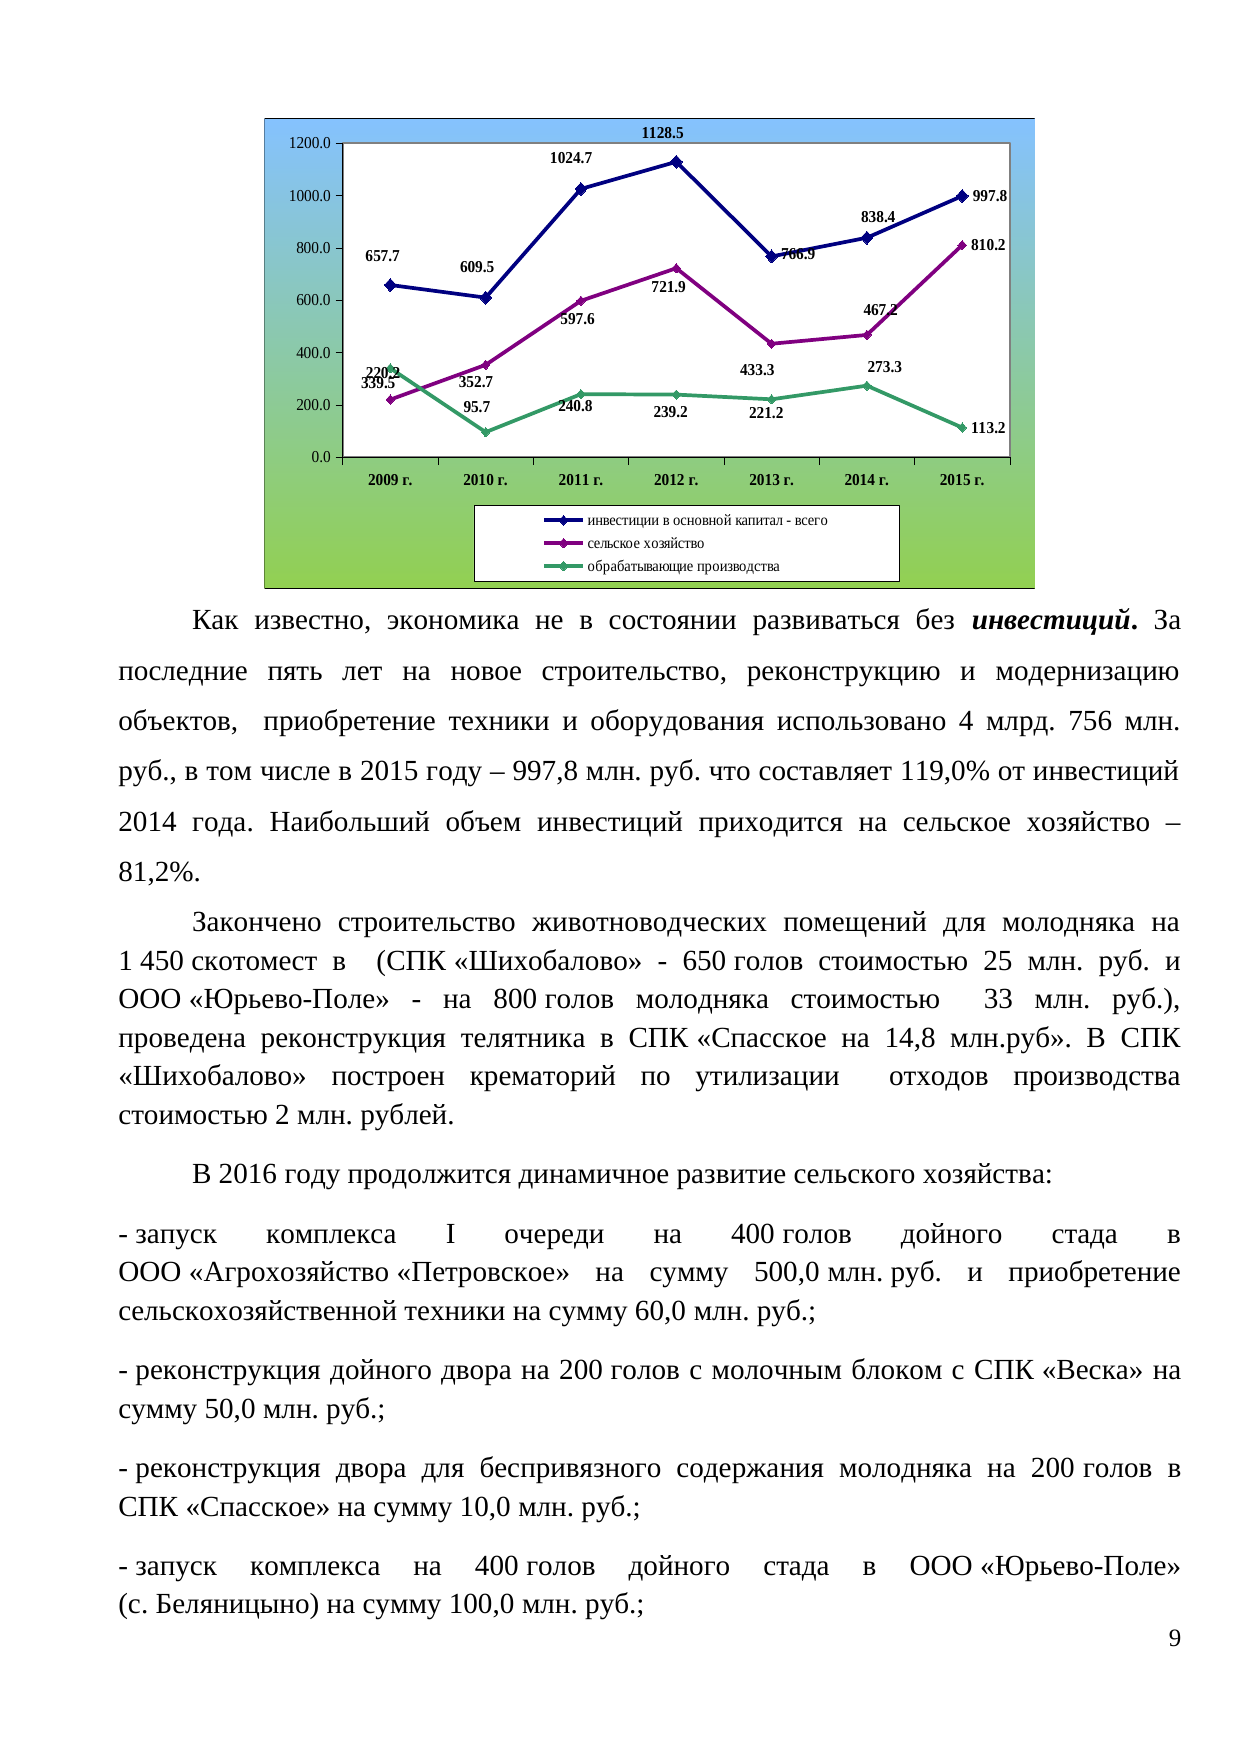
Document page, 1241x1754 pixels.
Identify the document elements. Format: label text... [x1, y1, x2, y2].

text - реконструкция двора для беспривязного содержания молодняка на 200 голов в СПК «Спасское» на сумму 10,0 млн. руб.; [118, 1450, 1181, 1522]
text - запуск комплекса I очереди на 400 голов дойного стада в ООО «Агрохозяйство «Петровское» на сумму 500,0 млн. руб. и приобретение сельскохозяйственной техники на сумму 60,0 млн. руб.; [118, 1216, 1181, 1326]
text Закончено строительство животноводческих помещений для молодняка на 1 450 скотомест в (СПК «Шихобалово» - 650 голов стоимостью 25 млн. руб. и ООО «Юрьево-Поле» - на 800 голов молодняка стоимостью 33 млн. руб.), проведена реконструкция телятника в СПК «Спасское на 14,8 млн.руб». В СПК «Шихобалово» построен крематорий по утилизации отходов производства стоимостью 2 млн. рублей. [118, 904, 1181, 1131]
text Как известно, экономика не в состоянии развиваться без инвестиций. За последние пять лет на новое строительство, реконструкцию и модернизацию объектов, приобретение техники и оборудования использовано 4 млрд. 756 млн. руб., в том числе в 2015 году – 997,8 млн. руб. что составляет 119,0% от инвестиций 2014 года. Наибольший объем инвестиций приходится на сельское хозяйство – 81,2%. [118, 602, 1181, 887]
text - запуск комплекса на 400 голов дойного стада в ООО «Юрьево-Поле» (с. Беляницыно) на сумму 100,0 млн. руб.; [118, 1548, 1181, 1620]
text В 2016 году продолжится динамичное развитие сельского хозяйства: [118, 1156, 1181, 1190]
text - реконструкция дойного двора на 200 голов с молочным блоком с СПК «Веска» на сумму 50,0 млн. руб.; [118, 1352, 1181, 1424]
